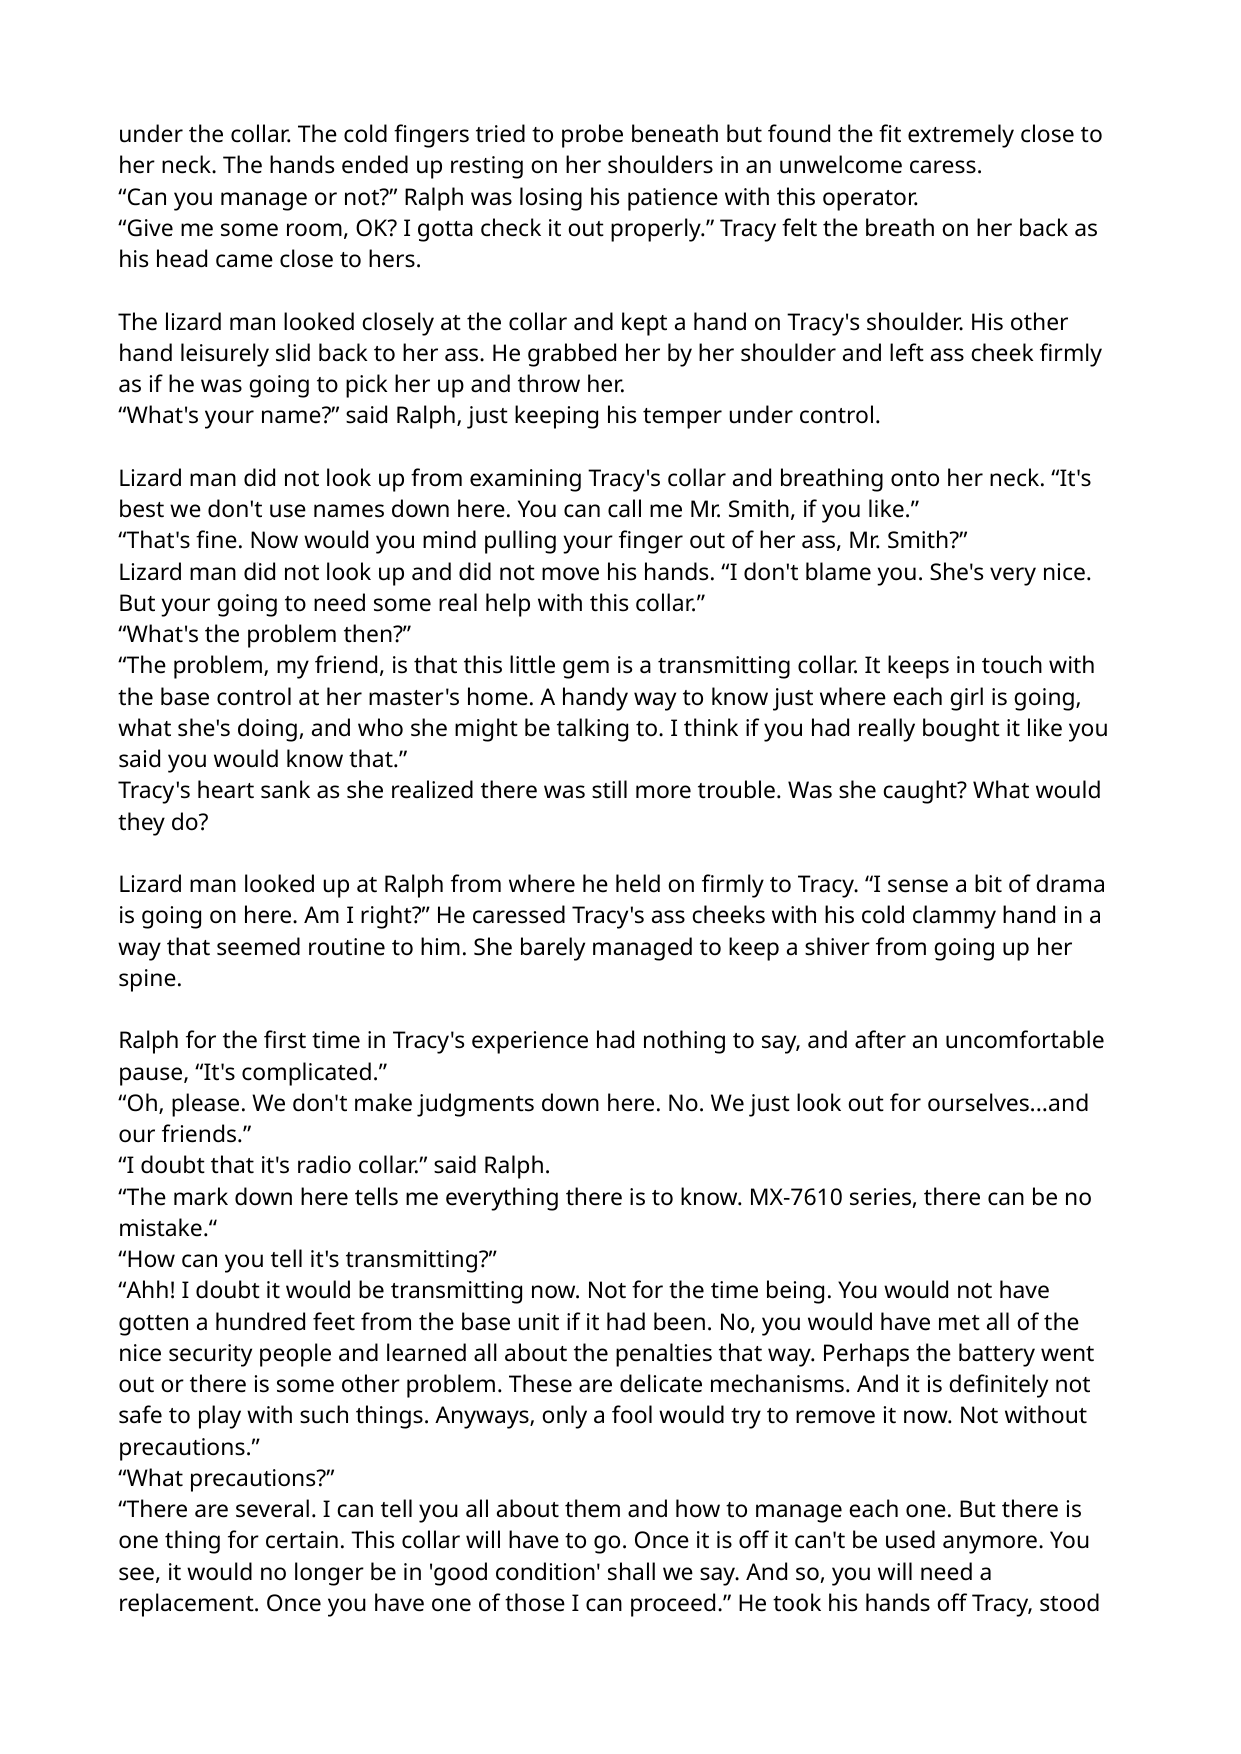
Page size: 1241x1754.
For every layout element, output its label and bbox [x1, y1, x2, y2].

text [118, 118, 1122, 1618]
